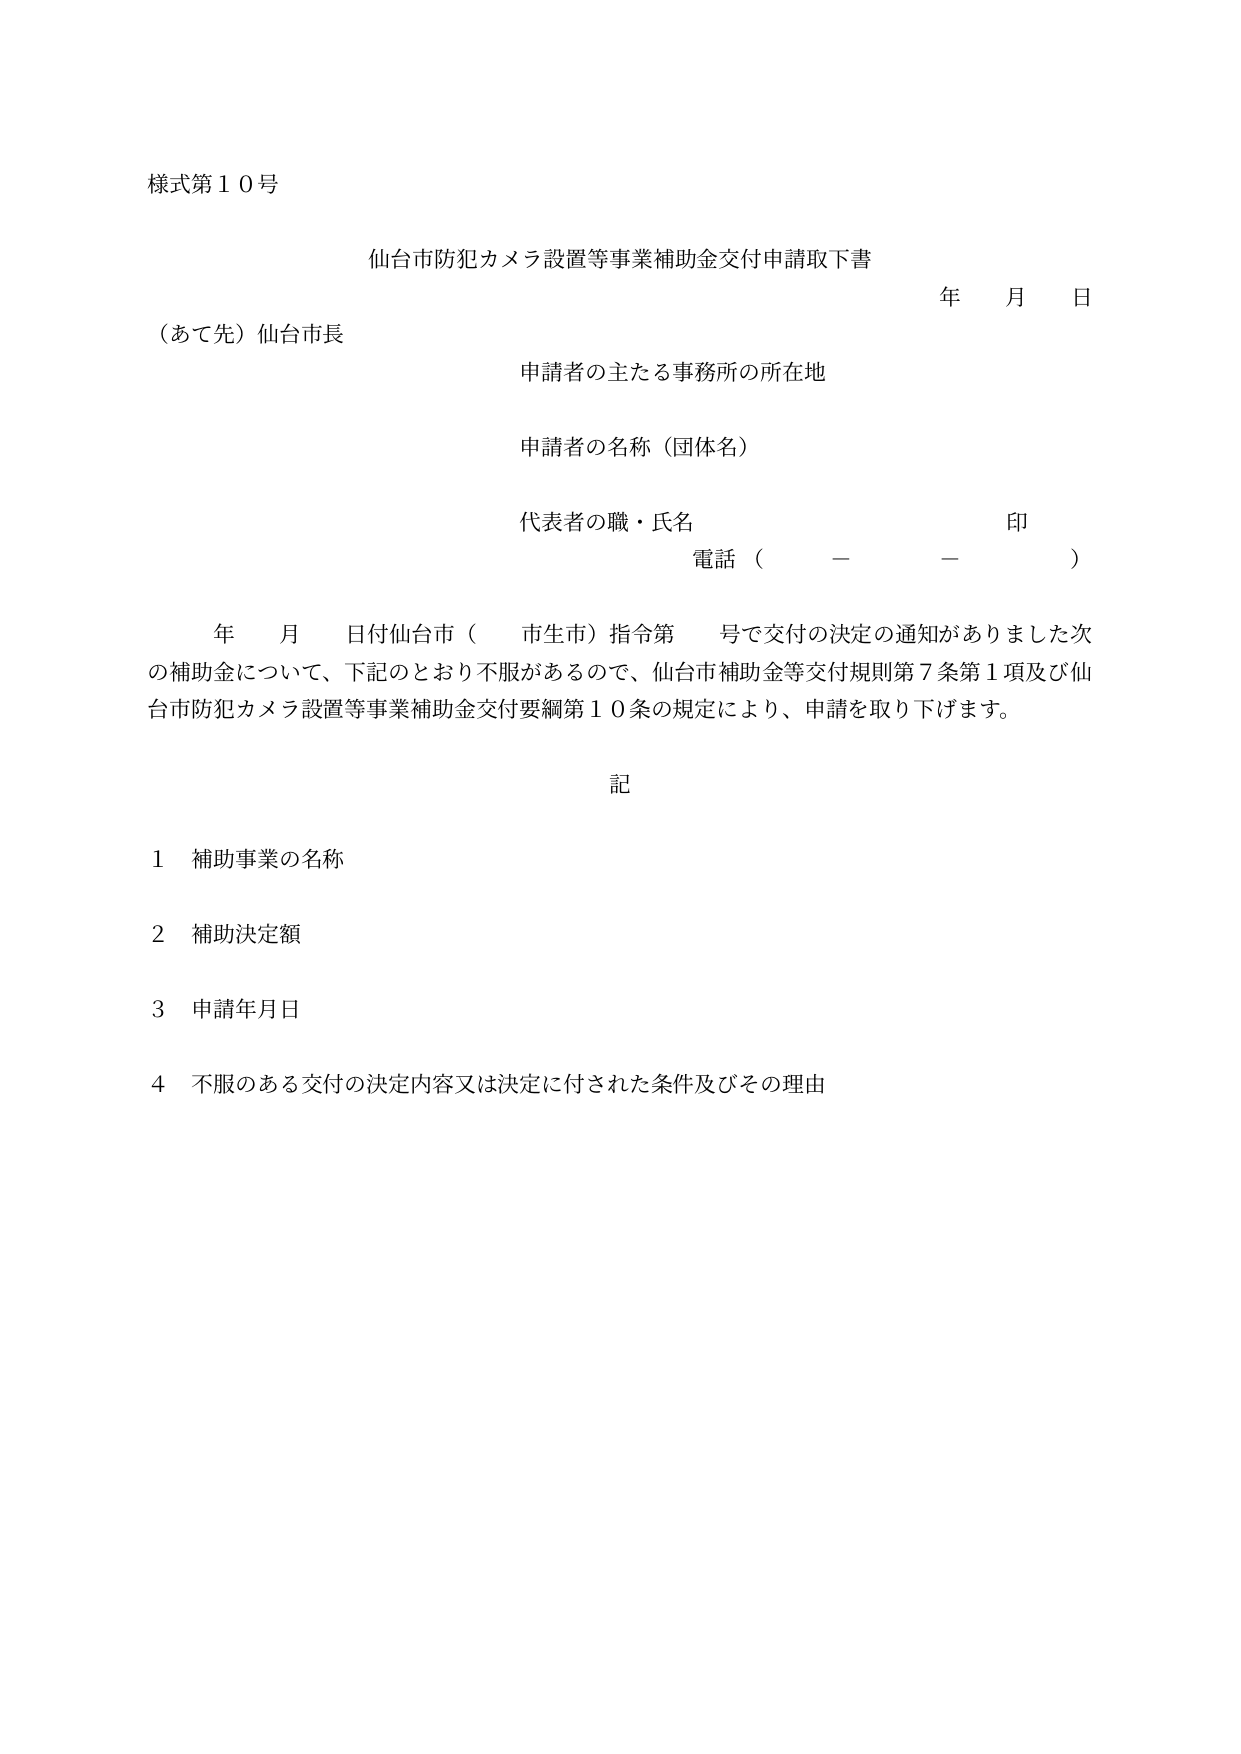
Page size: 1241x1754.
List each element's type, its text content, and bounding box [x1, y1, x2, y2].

text 申請者の主たる事務所の所在地 [148, 352, 1092, 389]
text 仙台市防犯カメラ設置等事業補助金交付申請取下書 [148, 239, 1092, 277]
text （あて先）仙台市長 [148, 314, 1092, 352]
text 年 月 日 [148, 277, 1092, 314]
subtitle 記 [148, 764, 1092, 802]
text １ 補助事業の名称 [148, 839, 1092, 877]
text 電話 （ － － ） [148, 539, 1092, 577]
text ２ 補助決定額 [148, 914, 1092, 952]
text ４ 不服のある交付の決定内容又は決定に付された条件及びその理由 [148, 1064, 1092, 1102]
text 代表者の職・氏名 印 [148, 502, 1092, 539]
text 年 月 日付仙台市（ 市生市）指令第 号で交付の決定の通知がありました次の補助金について、下記のとおり不服があるので、仙台市補助金等交付規則第７条第１項及び仙台市防犯カメラ設置等事業補助金交付要綱第１０条の規定により、申請を取り下げます。 [148, 614, 1092, 727]
text 様式第１０号 [148, 164, 1092, 202]
text ３ 申請年月日 [148, 989, 1092, 1027]
text 申請者の名称（団体名） [148, 427, 1092, 464]
